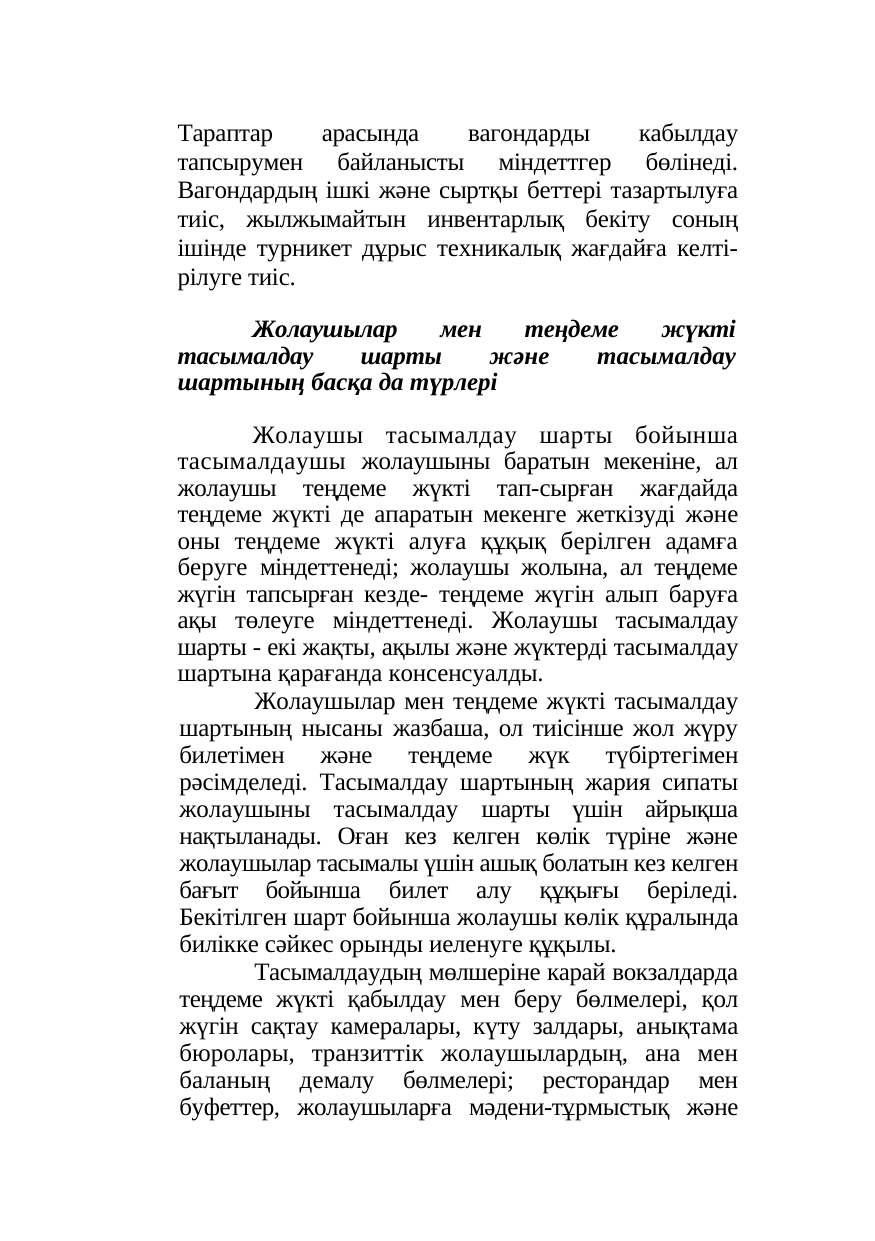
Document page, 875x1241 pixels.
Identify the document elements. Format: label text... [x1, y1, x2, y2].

text Жолаушы тасымалдау шарты бойынша тасымалдаушы жолаушыны баратын мекеніне, ал жолаушы теңдеме жүкті тап-сырған жағдайда теңдеме жүкті де апаратын мекенге жеткізуді және оны теңдеме жүкті алуға құқық берілген адамға беруге міндеттенеді; жолаушы жолына, ал теңдеме жүгін тапсырған кезде- теңдеме жүгін алып баруға ақы төлеуге міндеттенеді. Жолаушы тасымалдау шарты - екі жақты, ақылы және жүктерді тасымалдау шартына қарағанда консенсуалды. [177, 422, 738, 687]
text Жолаушылар мен теңдеме жүкті тасымалдау шартының нысаны жазбаша, ол тиісінше жол жүру билетімен және теңдеме жүк түбіртегімен рәсімделеді. Тасымалдау шартының жария сипаты жолаушыны тасымалдау шарты үшін айрықша нақтыланады. Оған кез келген көлік түріне және жолаушылар тасымалы үшін ашық болатын кез келген бағыт бойынша билет алу құқығы беріледі. Бекітілген шарт бойынша жолаушы көлік құралында билікке сәйкес орынды иеленуге құқылы. [179, 688, 738, 957]
text Жолаушылар мен теңдеме жүкті тасымалдау шарты және тасымалдау шартының басқа да түрлері [177, 317, 738, 396]
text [177, 118, 738, 291]
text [179, 958, 738, 1120]
